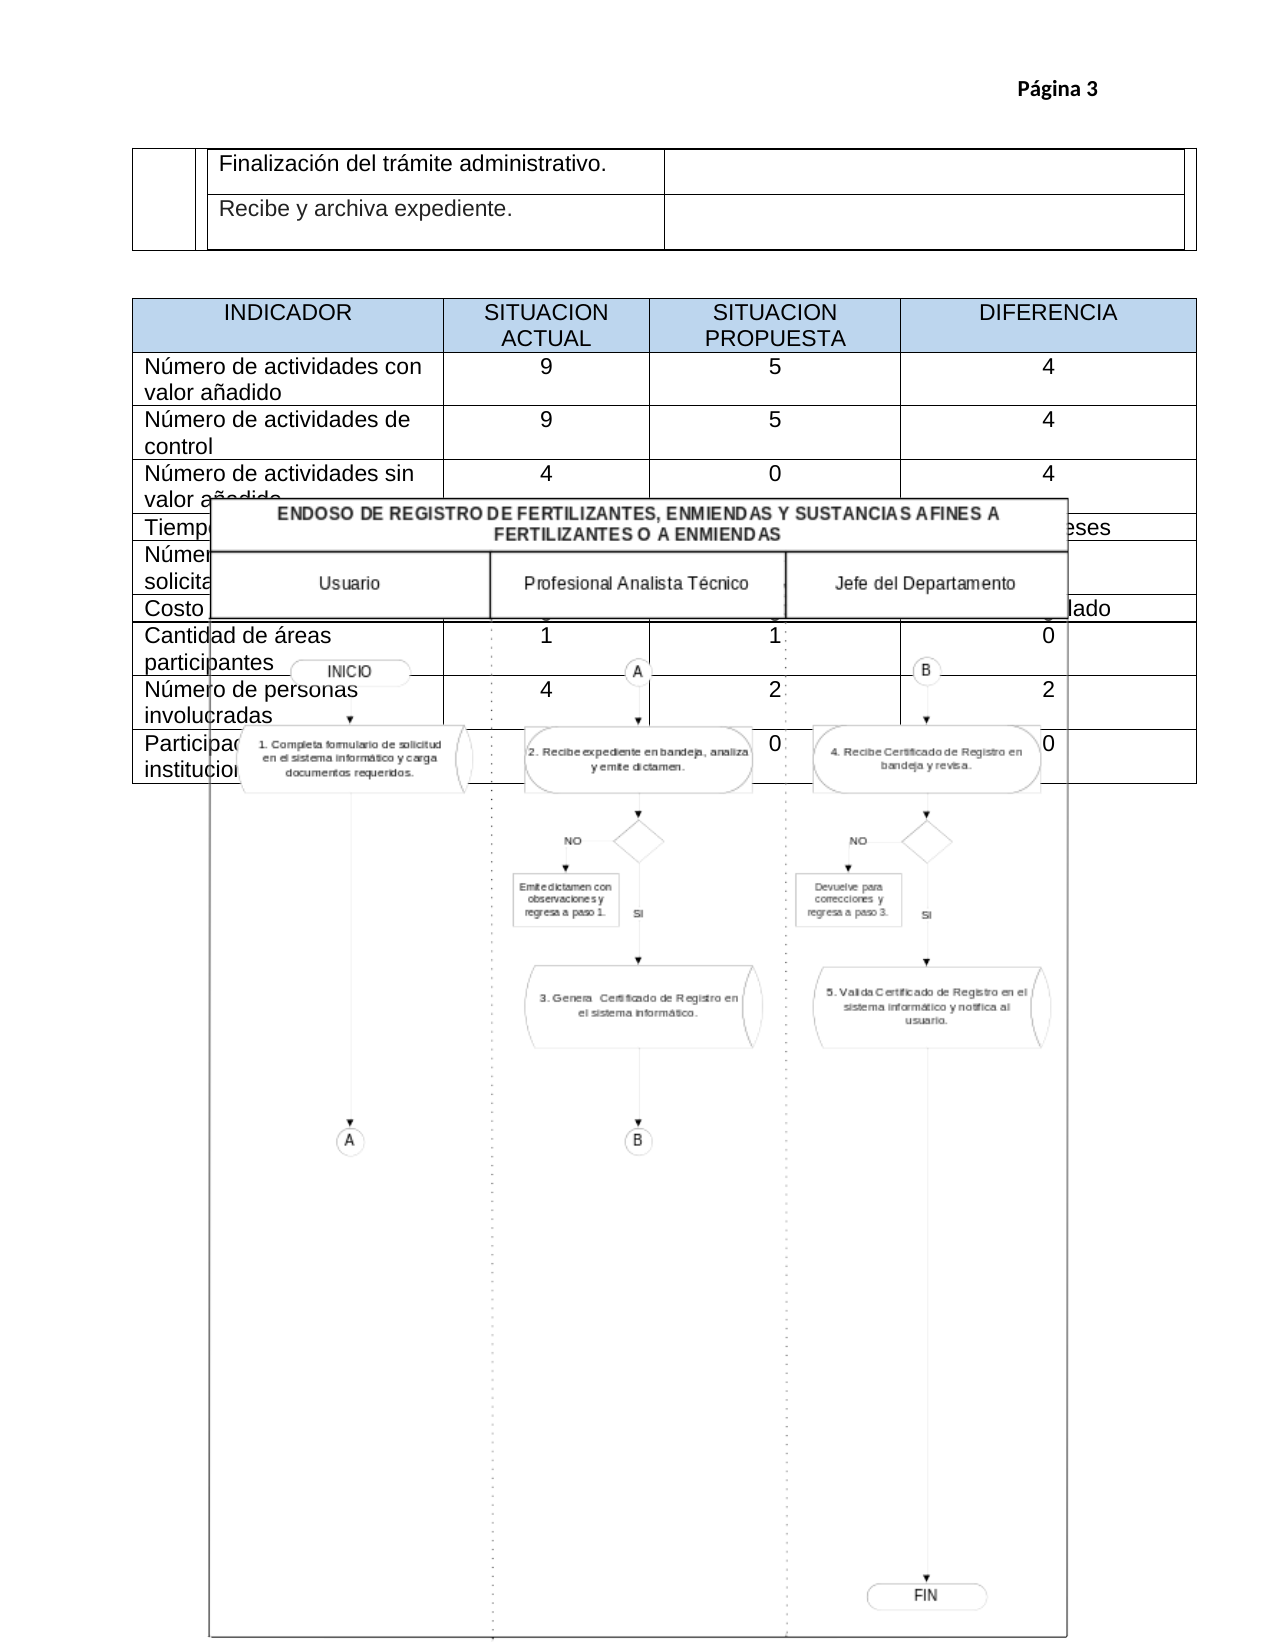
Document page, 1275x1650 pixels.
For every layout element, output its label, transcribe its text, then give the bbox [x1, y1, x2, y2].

table_cell 4 [901, 353, 1196, 405]
table_cell 4 [444, 460, 649, 497]
table_cell 0 [650, 460, 900, 497]
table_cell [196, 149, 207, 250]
table_header SITUACION ACTUAL [444, 299, 649, 352]
table_cell 4 [901, 460, 1196, 513]
table_cell Participación de otras instituciones [133, 730, 208, 783]
table_cell 4 [901, 406, 1196, 459]
table_header DIFERENCIA [901, 299, 1196, 352]
table_cell 1 [650, 623, 900, 675]
table_cell Número de requisitos solicitados [133, 541, 209, 594]
table_cell Número de actividades con valor añadido [133, 353, 443, 405]
table_cell 9 [444, 353, 649, 405]
table_cell 4 [444, 676, 638, 729]
table_cell 0 [1069, 541, 1196, 594]
table_cell Número de personas involucradas [212, 676, 350, 729]
table_cell 1 [444, 623, 649, 675]
table_cell 2 [929, 676, 1066, 729]
table_cell 2 [1069, 676, 1196, 729]
table_cell Tiempo del trámite [133, 514, 209, 540]
table_cell Número de personas involucradas [352, 676, 443, 723]
table_cell Número de personas involucradas [133, 676, 208, 729]
table_cell Número de actividades sin valor añadido [133, 460, 443, 513]
table_cell 1 a 3 meses [1069, 514, 1196, 540]
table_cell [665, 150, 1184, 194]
table_cell 0 [754, 730, 812, 783]
table_cell 0 [1042, 730, 1066, 783]
table_cell 0 [901, 623, 1066, 675]
table_cell 5 [650, 353, 900, 405]
table_cell 0 [1069, 623, 1196, 675]
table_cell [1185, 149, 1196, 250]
table_cell Cantidad de áreas participantes [133, 623, 208, 675]
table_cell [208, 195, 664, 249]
table_cell Número de actividades de control [133, 406, 443, 459]
table_cell 2 [901, 676, 927, 724]
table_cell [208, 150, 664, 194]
table_cell Costo [133, 595, 209, 621]
table_cell No regulado [1069, 595, 1196, 621]
table_header SITUACION PROPUESTA [650, 299, 900, 352]
table_cell 3 [133, 149, 195, 250]
table_header INDICADOR [133, 299, 443, 352]
table_cell 0 [1069, 730, 1196, 783]
table_cell 9 [444, 406, 649, 459]
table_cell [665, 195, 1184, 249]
table_cell 5 [650, 406, 900, 459]
table_cell 2 [650, 676, 900, 729]
table_cell Cantidad de áreas participantes [212, 623, 443, 675]
table_cell 0 [469, 730, 523, 783]
